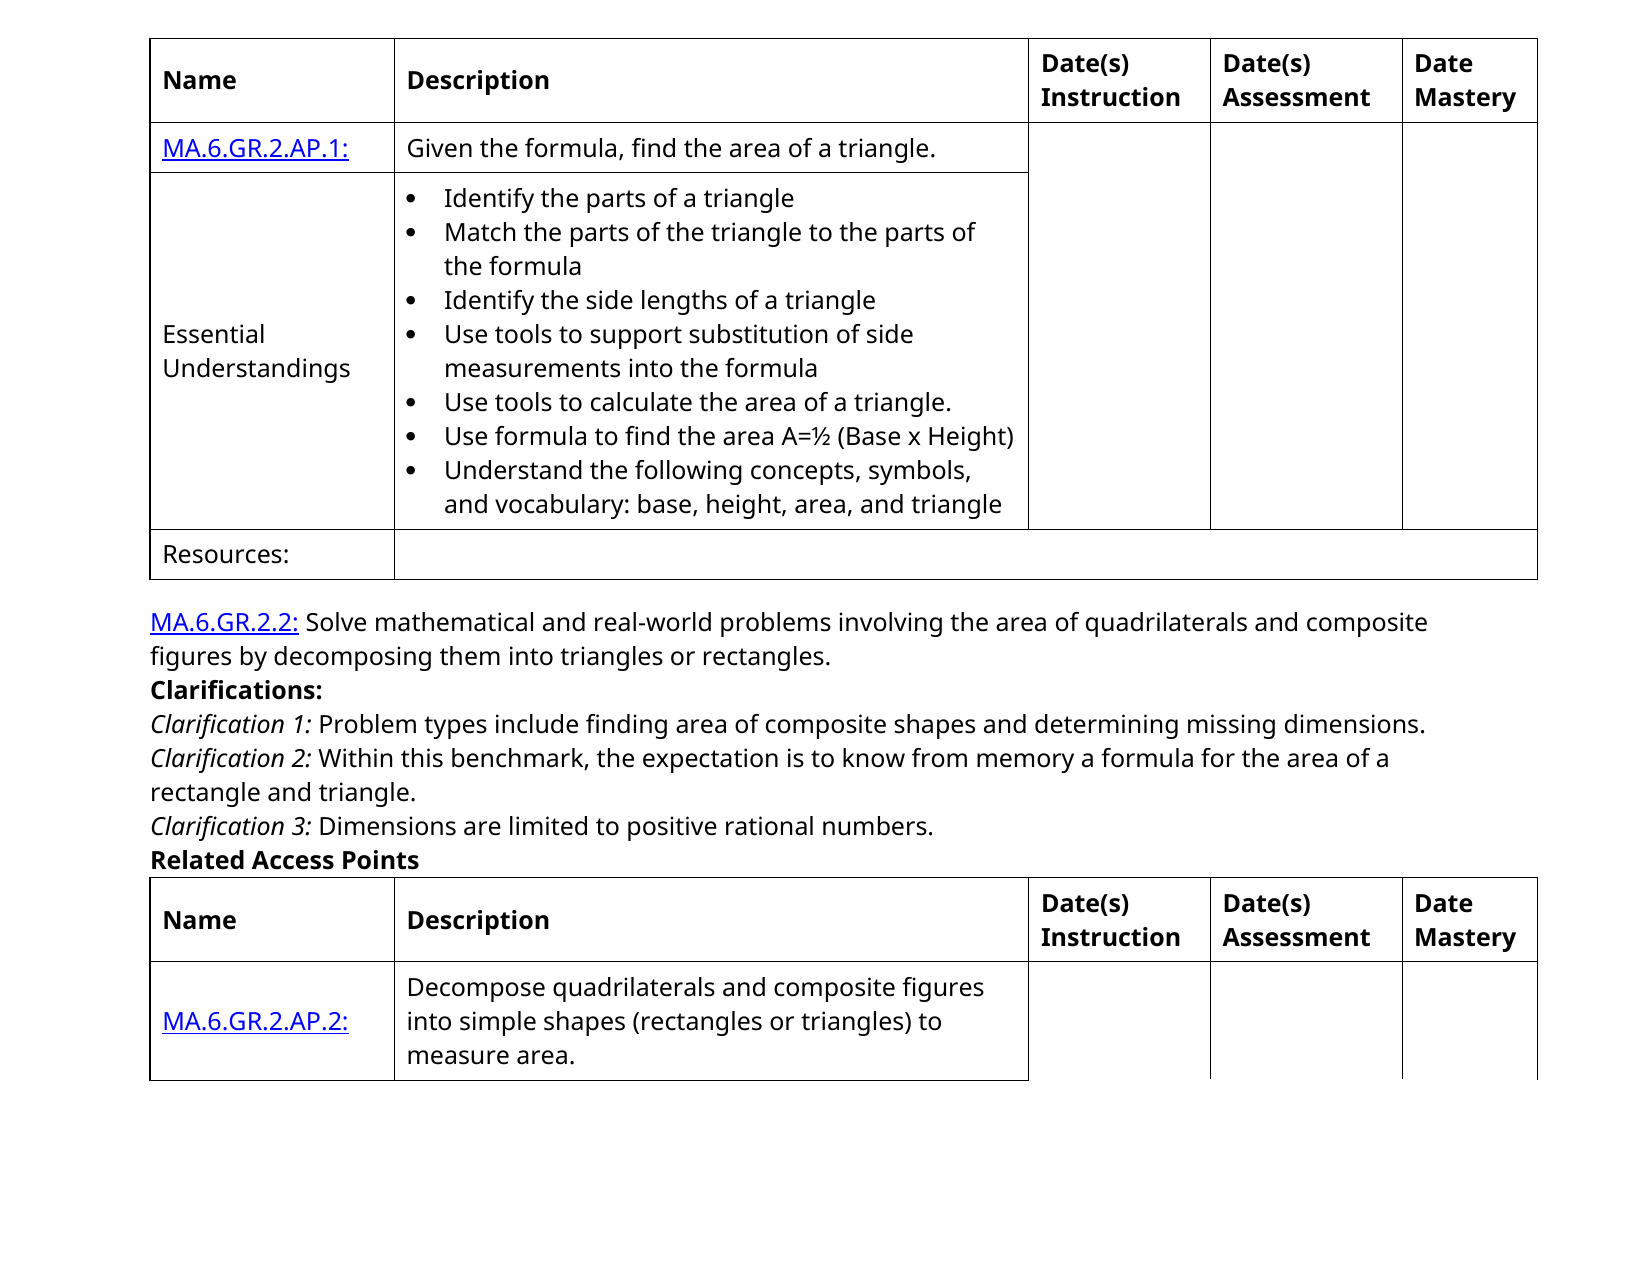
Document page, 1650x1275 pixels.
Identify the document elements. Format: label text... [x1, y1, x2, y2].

table_header Description [395, 39, 1028, 122]
table_header Date(s) Assessment [1211, 878, 1402, 961]
table_cell Given the formula, find the area of a triangle. [395, 123, 1028, 172]
table_cell Essential Understandings [151, 173, 394, 528]
table_cell Identify the parts of a triangle Match the parts of the triangle to the parts of the formula Identify the side lengths of a triangle Use tools to support substitution of side measurements into the formula Use tools to calculate the area of a triangle. Use formula to find the area A=½ (Base x Height) Understand the following concepts, symbols, and vocabulary: base, height, area, and triangle [395, 173, 1028, 528]
table_header Date(s) Instruction [1029, 878, 1210, 961]
table_cell [1403, 123, 1537, 172]
table_header Date Mastery [1403, 878, 1537, 961]
table_cell MA.6.GR.2.AP.1: [151, 123, 394, 172]
table_cell [1403, 962, 1537, 1079]
table_cell [1029, 962, 1210, 1079]
table_cell [1029, 172, 1210, 528]
table_cell [1402, 530, 1537, 578]
table_cell MA.6.GR.2.AP.2: [151, 962, 394, 1079]
table_header Date(s) Instruction [1029, 39, 1210, 122]
table_header Date Mastery [1403, 39, 1537, 122]
table_cell [1211, 123, 1402, 172]
table_cell [1029, 123, 1210, 172]
table_header Date(s) Assessment [1211, 39, 1402, 122]
table_cell [1210, 530, 1402, 578]
table_header Description [395, 878, 1028, 961]
table_cell [1403, 172, 1537, 528]
text MA.6.GR.2.2: Solve mathematical and real-world problems involving the area of quadrilaterals and composite figures by decomposing them into triangles or rectangles. [150, 604, 1500, 673]
table_header Name [151, 39, 394, 122]
table_cell [1211, 962, 1402, 1079]
table_cell [395, 530, 1029, 578]
text Clarification 3: Dimensions are limited to positive rational numbers. [150, 809, 1500, 843]
text Clarification 2: Within this benchmark, the expectation is to know from memory a formula for the area of a rectangle and triangle. [150, 741, 1500, 809]
table_cell Resources: [151, 530, 394, 578]
text Related Access Points [150, 843, 1500, 877]
table_cell Decompose quadrilaterals and composite figures into simple shapes (rectangles or triangles) to measure area. [395, 962, 1028, 1079]
table_cell [1029, 530, 1210, 578]
text Clarifications: Clarification 1: Problem types include finding area of composite shapes and determining missing dimensions. [150, 673, 1500, 741]
table_cell [1211, 172, 1402, 528]
table_header Name [151, 878, 394, 961]
